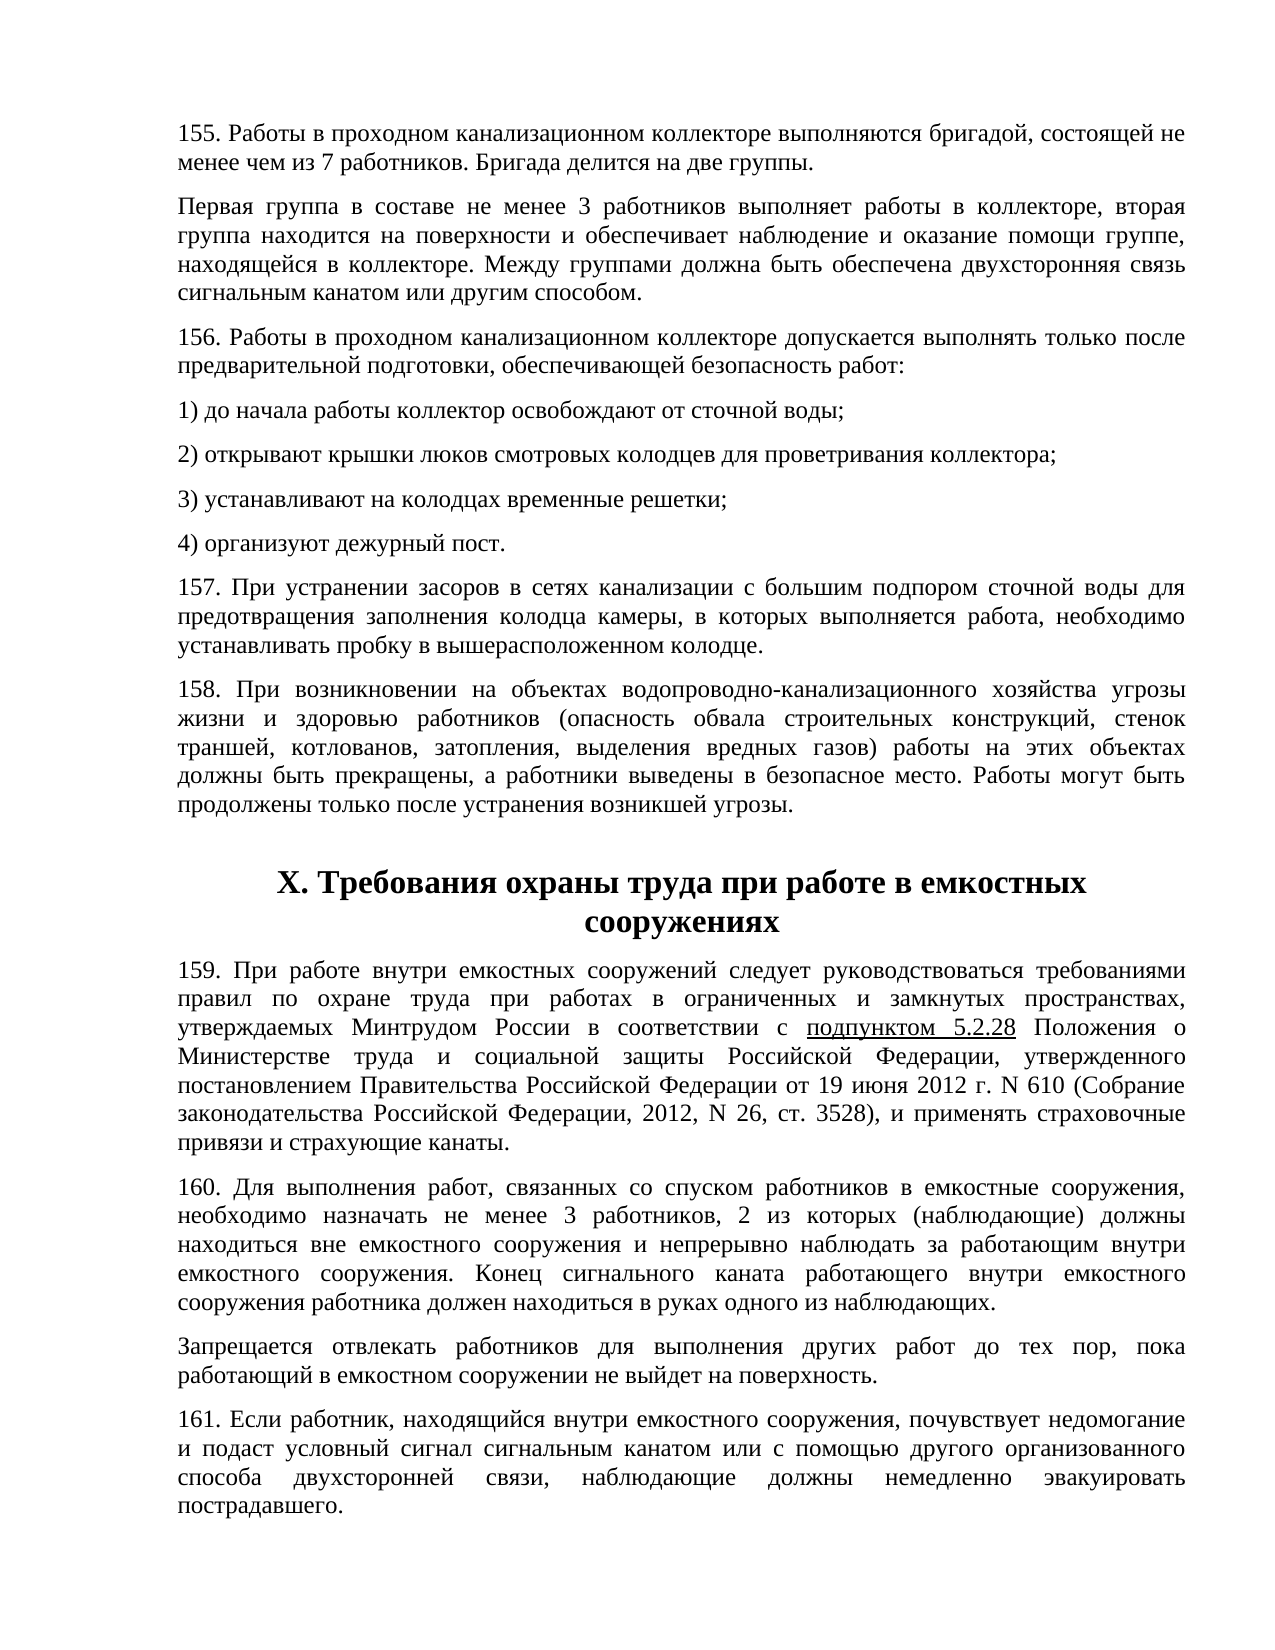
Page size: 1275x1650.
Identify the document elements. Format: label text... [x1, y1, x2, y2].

text 1) до начала работы коллектор освобождают от сточной воды; [177, 395, 1186, 424]
text 160. Для выполнения работ, связанных со спуском работников в емкостные сооружения, необходимо назначать не менее 3 работников, 2 из которых (наблюдающие) должны находиться вне емкостного сооружения и непрерывно наблюдать за работающим внутри емкостного сооружения. Конец сигнального каната работающего внутри емкостного сооружения работника должен находиться в руках одного из наблюдающих. [177, 1172, 1186, 1315]
text 159. При работе внутри емкостных сооружений следует руководствоваться требованиями правил по охране труда при работах в ограниченных и замкнутых пространствах, утверждаемых Минтрудом России в соответствии с подпунктом 5.2.28 Положения о Министерстве труда и социальной защиты Российской Федерации, утвержденного постановлением Правительства Российской Федерации от 19 июня 2012 г. N 610 (Собрание законодательства Российской Федерации, 2012, N 26, ст. 3528), и применять страховочные привязи и страхующие канаты. [177, 955, 1186, 1156]
text 3) устанавливают на колодцах временные решетки; [177, 484, 1186, 512]
text 158. При возникновении на объектах водопроводно-канализационного хозяйства угрозы жизни и здоровью работников (опасность обвала строительных конструкций, стенок траншей, котлованов, затопления, выделения вредных газов) работы на этих объектах должны быть прекращены, а работники выведены в безопасное место. Работы могут быть продолжены только после устранения возникшей угрозы. [177, 674, 1186, 818]
text 156. Работы в проходном канализационном коллекторе допускается выполнять только после предварительной подготовки, обеспечивающей безопасность работ: [177, 322, 1186, 379]
text 161. Если работник, находящийся внутри емкостного сооружения, почувствует недомогание и подаст условный сигнал сигнальным канатом или с помощью другого организованного способа двухсторонней связи, наблюдающие должны немедленно эвакуировать пострадавшего. [177, 1404, 1186, 1519]
text 157. При устранении засоров в сетях канализации с большим подпором сточной воды для предотвращения заполнения колодца камеры, в которых выполняется работа, необходимо устанавливать пробку в вышерасположенном колодце. [177, 572, 1186, 659]
text 155. Работы в проходном канализационном коллекторе выполняются бригадой, состоящей не менее чем из 7 работников. Бригада делится на две группы. [177, 118, 1186, 176]
text Запрещается отвлекать работников для выполнения других работ до тех пор, пока работающий в емкостном сооружении не выйдет на поверхность. [177, 1331, 1186, 1388]
text 2) открывают крышки люков смотровых колодцев для проветривания коллектора; [177, 439, 1186, 468]
text 4) организуют дежурный пост. [177, 528, 1186, 557]
text Первая группа в составе не менее 3 работников выполняет работы в коллекторе, вторая группа находится на поверхности и обеспечивает наблюдение и оказание помощи группе, находящейся в коллекторе. Между группами должна быть обеспечена двухсторонняя связь сигнальным канатом или другим способом. [177, 191, 1186, 306]
text X. Требования охраны труда при работе в емкостных сооружениях [177, 862, 1186, 939]
